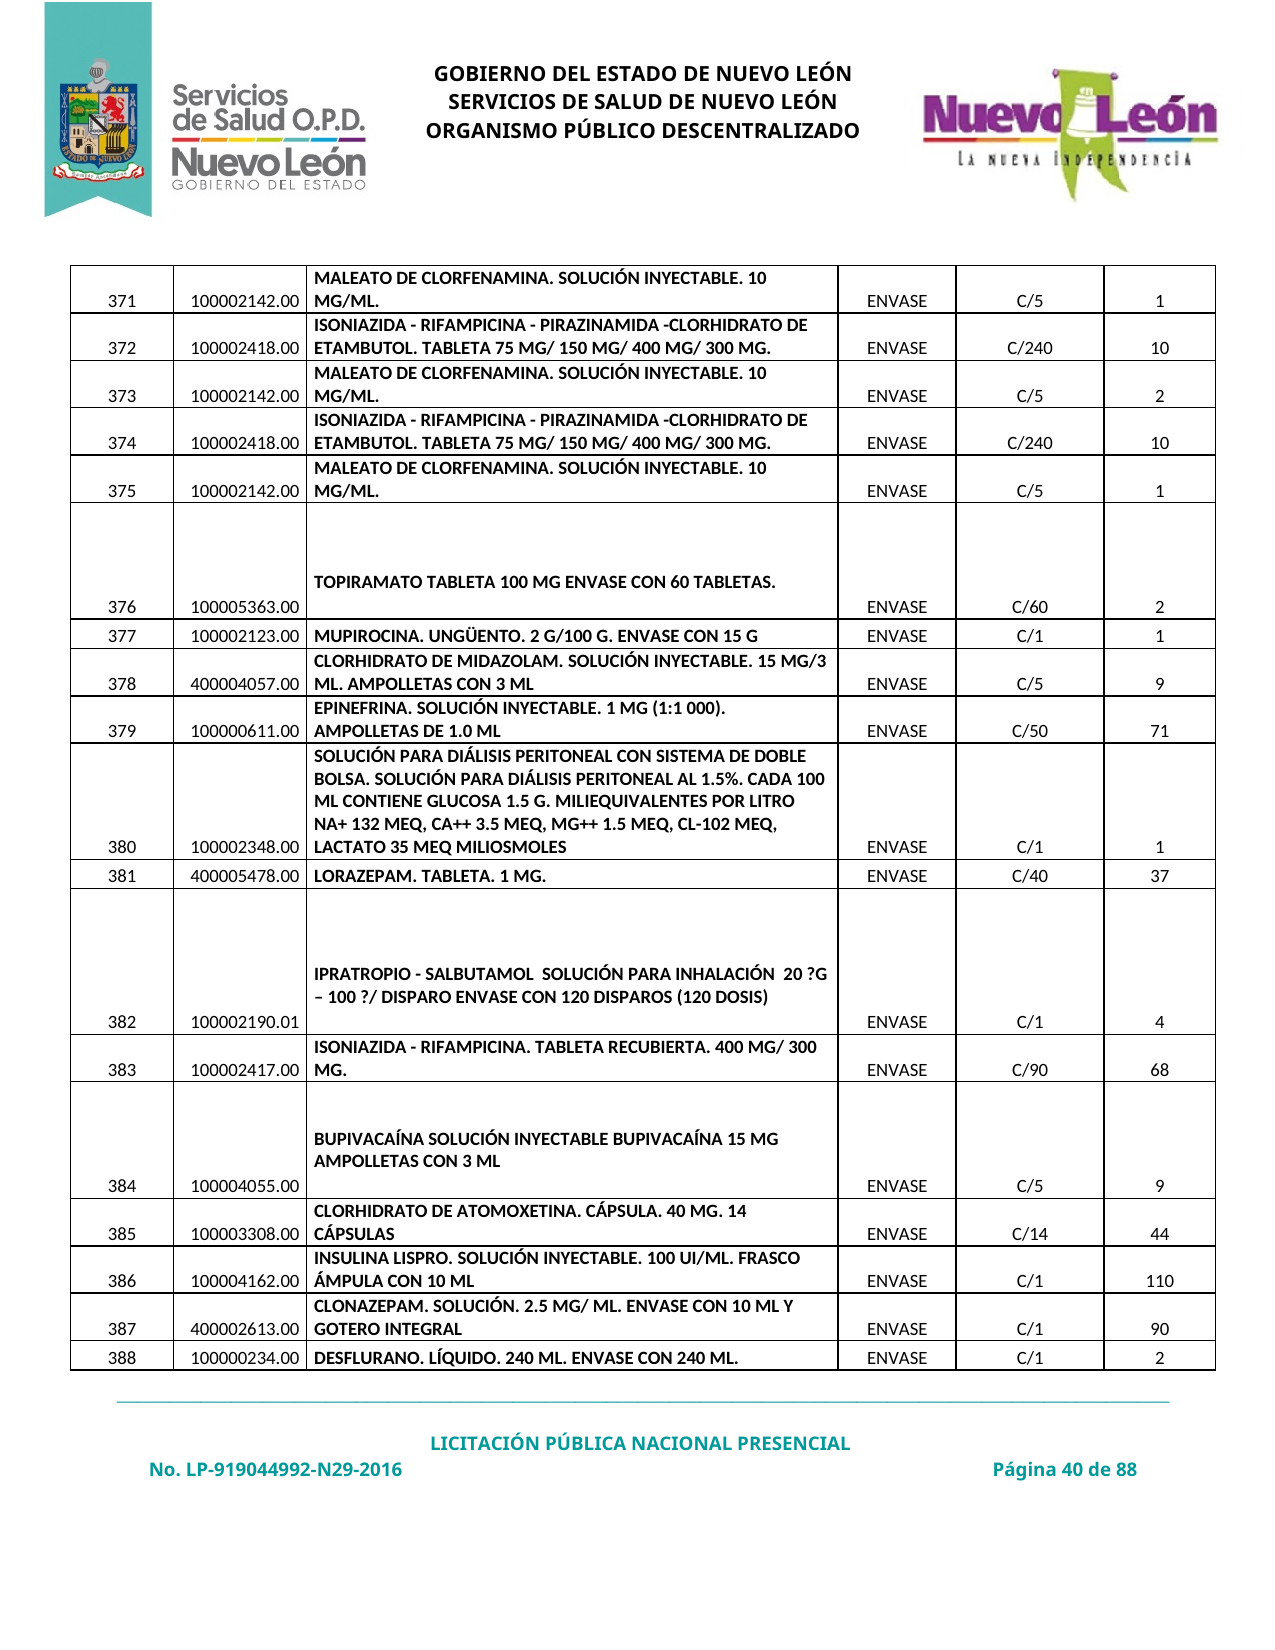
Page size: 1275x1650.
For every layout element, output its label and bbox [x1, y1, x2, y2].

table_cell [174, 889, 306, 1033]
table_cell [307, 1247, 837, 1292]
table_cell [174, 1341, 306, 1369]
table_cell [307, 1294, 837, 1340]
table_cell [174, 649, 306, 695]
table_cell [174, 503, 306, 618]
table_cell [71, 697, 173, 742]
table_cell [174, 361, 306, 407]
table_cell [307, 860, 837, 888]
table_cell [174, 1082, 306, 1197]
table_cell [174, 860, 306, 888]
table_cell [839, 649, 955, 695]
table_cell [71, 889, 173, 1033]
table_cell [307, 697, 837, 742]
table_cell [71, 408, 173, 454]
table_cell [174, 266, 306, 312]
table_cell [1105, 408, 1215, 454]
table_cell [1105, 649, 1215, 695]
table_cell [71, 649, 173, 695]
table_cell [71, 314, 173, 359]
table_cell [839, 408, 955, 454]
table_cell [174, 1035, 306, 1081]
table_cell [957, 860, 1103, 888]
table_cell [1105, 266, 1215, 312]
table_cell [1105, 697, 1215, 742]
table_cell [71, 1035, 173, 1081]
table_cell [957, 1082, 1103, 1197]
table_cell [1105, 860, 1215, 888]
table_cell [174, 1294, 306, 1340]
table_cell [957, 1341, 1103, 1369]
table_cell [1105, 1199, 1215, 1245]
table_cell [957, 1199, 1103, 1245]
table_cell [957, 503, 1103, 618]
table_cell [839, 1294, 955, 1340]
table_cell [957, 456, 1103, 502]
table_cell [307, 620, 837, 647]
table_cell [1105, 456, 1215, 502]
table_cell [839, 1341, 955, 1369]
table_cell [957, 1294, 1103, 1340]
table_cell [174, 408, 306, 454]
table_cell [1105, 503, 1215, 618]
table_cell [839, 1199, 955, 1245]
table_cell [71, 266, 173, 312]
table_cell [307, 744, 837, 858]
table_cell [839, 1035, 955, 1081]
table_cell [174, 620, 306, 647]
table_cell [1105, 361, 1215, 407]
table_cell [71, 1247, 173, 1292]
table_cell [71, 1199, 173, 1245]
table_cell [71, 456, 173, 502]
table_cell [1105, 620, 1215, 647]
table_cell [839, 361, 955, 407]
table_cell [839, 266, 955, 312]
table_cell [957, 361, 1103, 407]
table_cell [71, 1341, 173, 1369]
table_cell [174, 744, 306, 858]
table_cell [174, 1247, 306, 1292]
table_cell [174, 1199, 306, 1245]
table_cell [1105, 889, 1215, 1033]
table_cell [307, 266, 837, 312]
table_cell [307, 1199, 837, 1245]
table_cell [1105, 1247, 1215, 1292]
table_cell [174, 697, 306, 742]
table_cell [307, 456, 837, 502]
picture [15, 2, 1249, 229]
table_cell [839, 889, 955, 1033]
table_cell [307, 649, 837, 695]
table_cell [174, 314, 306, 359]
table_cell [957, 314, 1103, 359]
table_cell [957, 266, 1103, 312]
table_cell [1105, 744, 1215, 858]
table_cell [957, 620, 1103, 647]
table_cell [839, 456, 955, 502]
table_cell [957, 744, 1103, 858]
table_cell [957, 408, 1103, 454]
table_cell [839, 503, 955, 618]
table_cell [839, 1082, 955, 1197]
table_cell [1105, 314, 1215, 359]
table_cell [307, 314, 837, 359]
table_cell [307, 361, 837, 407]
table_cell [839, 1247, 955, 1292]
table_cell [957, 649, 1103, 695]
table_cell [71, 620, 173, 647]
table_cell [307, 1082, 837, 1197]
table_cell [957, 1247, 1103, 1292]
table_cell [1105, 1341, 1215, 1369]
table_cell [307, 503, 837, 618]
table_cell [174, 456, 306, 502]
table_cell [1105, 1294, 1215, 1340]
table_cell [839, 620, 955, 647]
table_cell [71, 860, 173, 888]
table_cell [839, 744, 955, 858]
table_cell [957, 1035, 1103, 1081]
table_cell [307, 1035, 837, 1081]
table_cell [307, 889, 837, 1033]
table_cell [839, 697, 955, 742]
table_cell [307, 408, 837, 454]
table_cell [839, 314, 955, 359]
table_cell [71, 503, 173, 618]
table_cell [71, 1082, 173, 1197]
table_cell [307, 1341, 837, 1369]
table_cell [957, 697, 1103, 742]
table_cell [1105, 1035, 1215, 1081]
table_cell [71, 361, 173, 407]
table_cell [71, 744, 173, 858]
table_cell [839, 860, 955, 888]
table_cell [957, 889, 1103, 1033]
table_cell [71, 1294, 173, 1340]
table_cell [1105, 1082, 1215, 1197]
